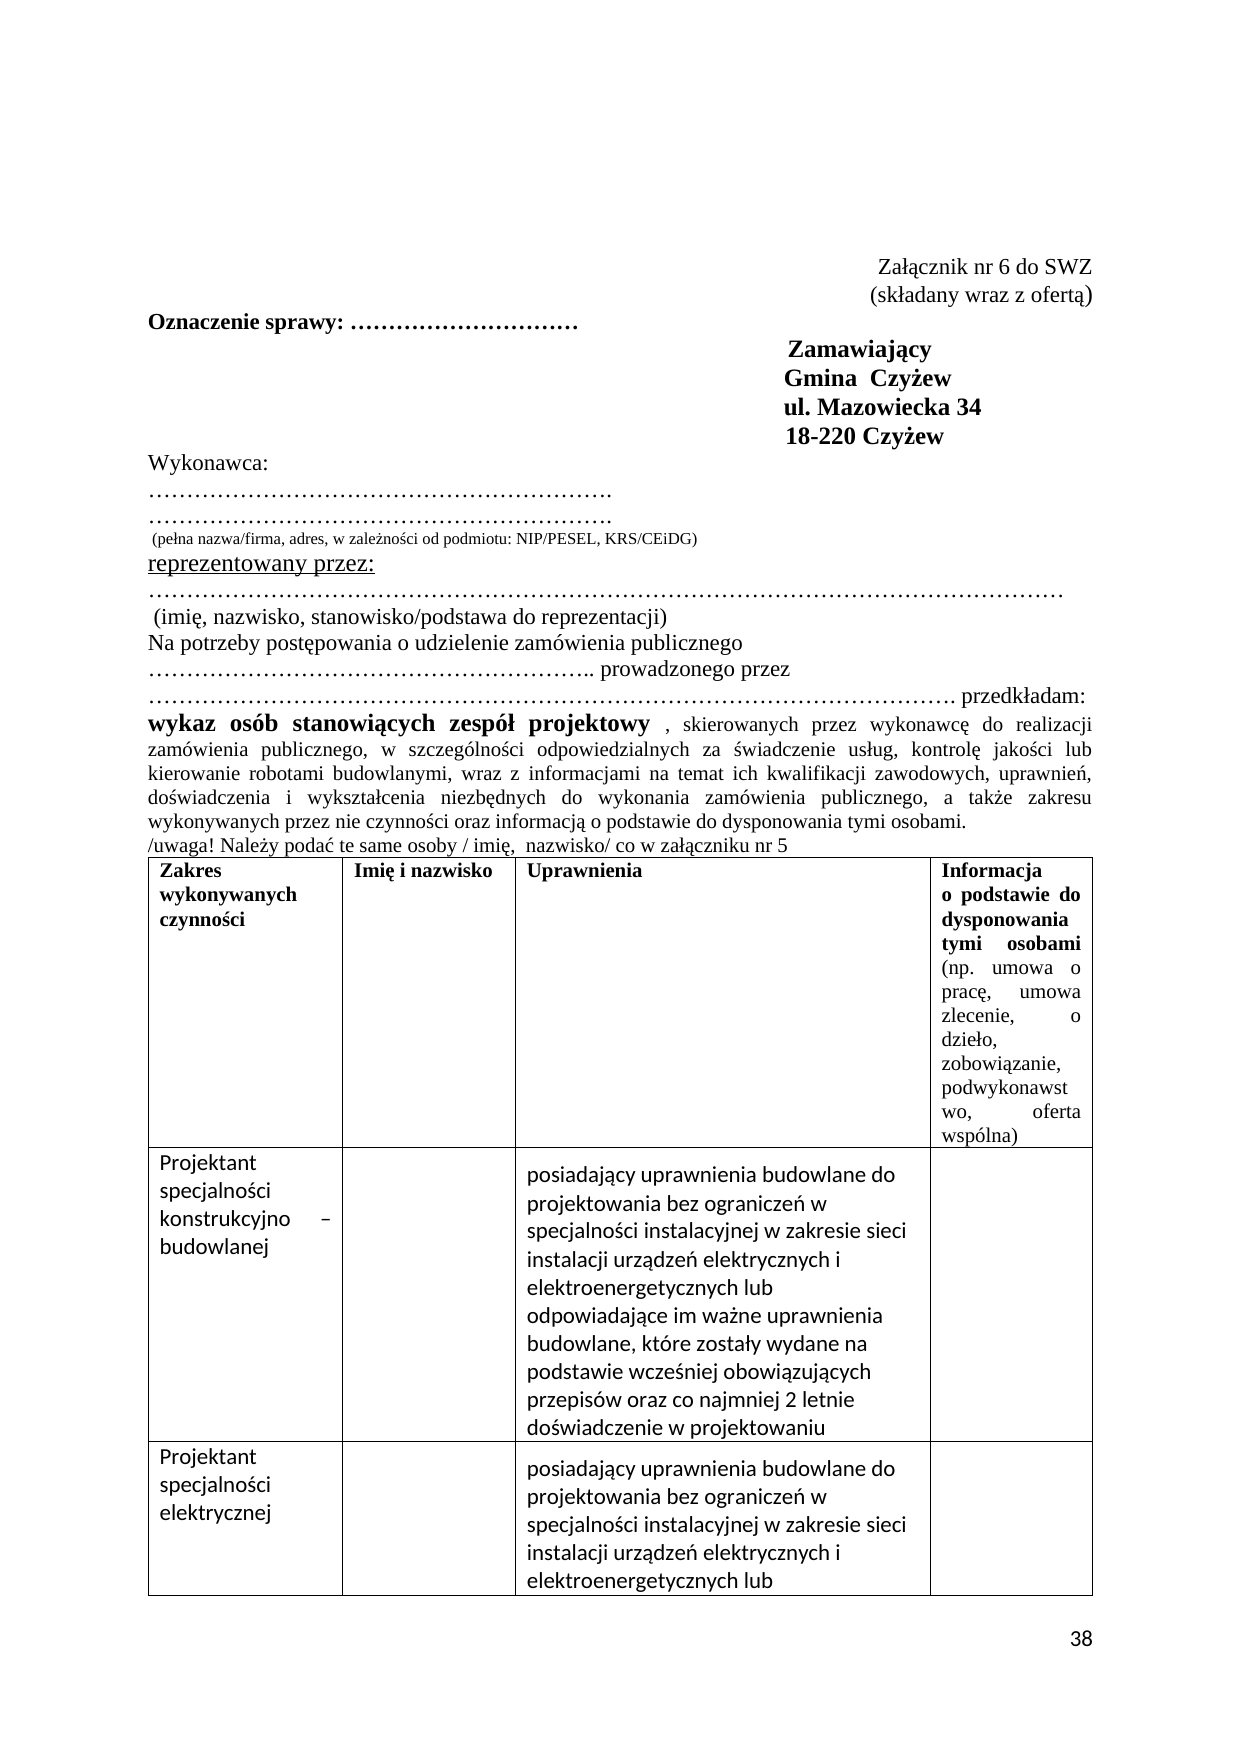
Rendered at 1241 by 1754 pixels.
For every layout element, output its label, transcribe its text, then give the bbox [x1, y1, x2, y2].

table_cell [343, 1442, 515, 1594]
table_cell [343, 1148, 515, 1441]
text reprezentowany przez: [148, 548, 1093, 576]
text /uwaga! Należy podać te same osoby / imię, nazwisko/ co w załączniku nr 5 [148, 833, 1093, 857]
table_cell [516, 1442, 930, 1594]
text 18-220 Czyżew [148, 421, 1093, 449]
text (pełna nazwa/firma, adres, w zależności od podmiotu: NIP/PESEL, KRS/CEiDG) [148, 528, 1093, 548]
text ……………………………………………………. [148, 476, 1093, 502]
text (składany wraz z ofertą) [148, 279, 1093, 308]
text ……………………………………………………. [148, 502, 1093, 528]
table_header Zakres wykonywanych czynności [149, 858, 342, 1147]
text Załącznik nr 6 do SWZ [148, 253, 1093, 279]
text Gmina Czyżew [177, 363, 1093, 392]
text (imię, nazwisko, stanowisko/podstawa do reprezentacji) [148, 603, 1093, 629]
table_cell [149, 1442, 342, 1594]
text Zamawiający [650, 334, 1093, 363]
text Wykonawca: [148, 449, 1093, 476]
text Oznaczenie sprawy: ………………………… [148, 308, 1093, 334]
text ………………………………………………………………………………………………………… [148, 576, 1093, 603]
table_header Imię i nazwisko [343, 858, 515, 1147]
table_cell [931, 1148, 1092, 1441]
table_header Informacja o podstawie do dysponowania tymi osobami (np. umowa o pracę, umowa zlecenie, o dzieło, zobowiązanie, podwykonawstwo, oferta wspólna) [931, 858, 1092, 1147]
text wykaz osób stanowiących zespół projektowy , skierowanych przez wykonawcę do realizacji zamówienia publicznego, w szczególności odpowiedzialnych za świadczenie usług, kontrolę jakości lub kierowanie robotami budowlanymi, wraz z informacjami na temat ich kwalifikacji zawodowych, uprawnień, doświadczenia i wykształcenia niezbędnych do wykonania zamówienia publicznego, a także zakresu wykonywanych przez nie czynności oraz informacją o podstawie do dysponowania tymi osobami. [148, 708, 1093, 833]
table_cell [931, 1442, 1092, 1594]
text ul. Mazowiecka 34 [177, 392, 1093, 421]
text Na potrzeby postępowania o udzielenie zamówienia publicznego ………………………………………………….. prowadzonego przez ……………………………………………………………………………………………. przedkładam: [148, 629, 1093, 708]
table_cell Projektant specjalności konstrukcyjno – budowlanej [149, 1148, 342, 1441]
table_header Uprawnienia [516, 858, 930, 1147]
